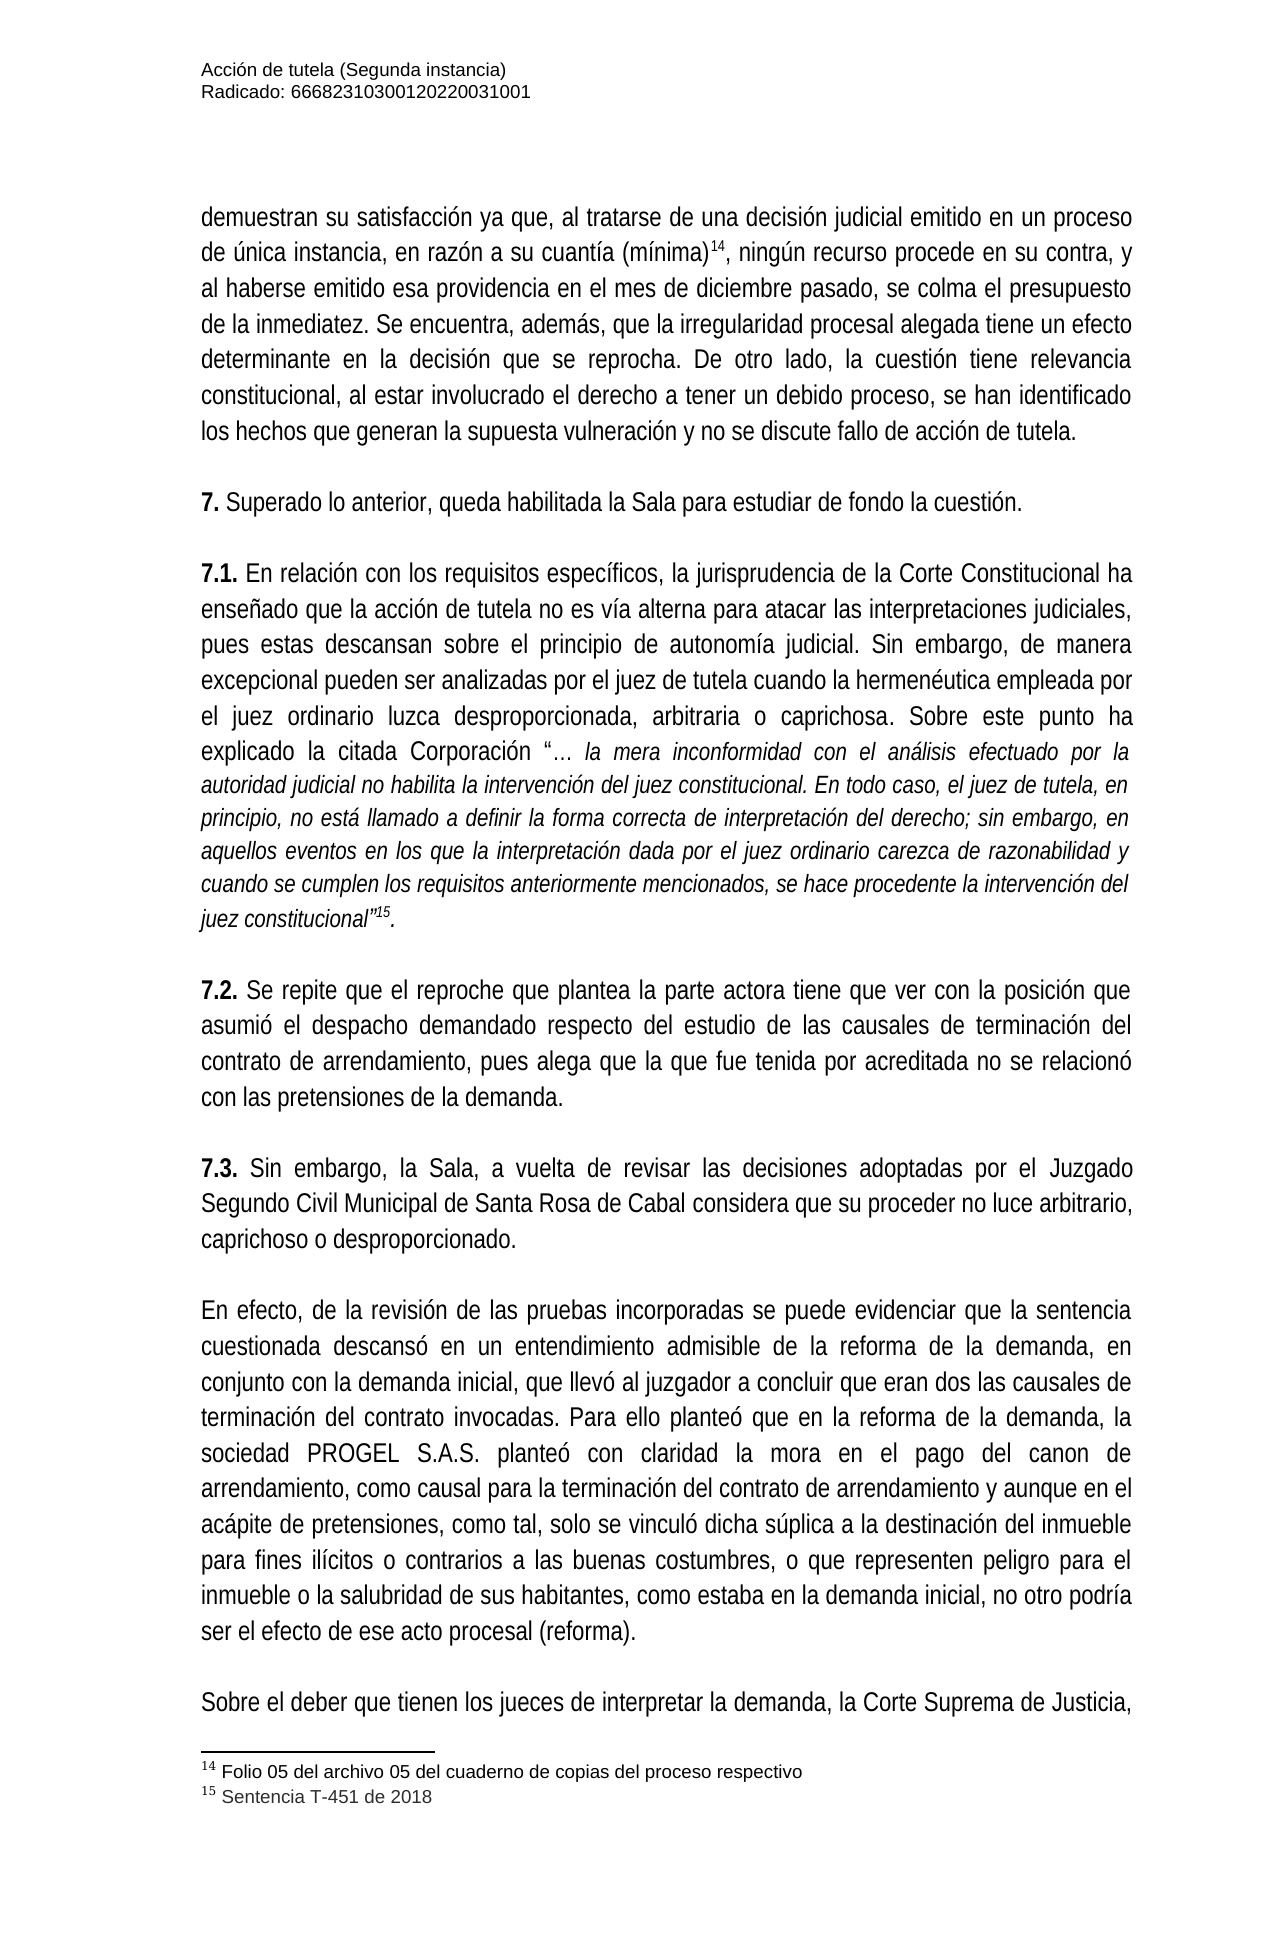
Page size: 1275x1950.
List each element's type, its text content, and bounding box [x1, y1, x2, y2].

text 7. Superado lo anterior, queda habilitada la Sala para estudiar de fondo la cuestión. [201, 486, 1133, 517]
text 7.3. Sin embargo, la Sala, a vuelta de revisar las decisiones adoptadas por el Juzgado Segundo Civil Municipal de Santa Rosa de Cabal considera que su proceder no luce arbitrario, caprichoso o desproporcionado. [201, 1152, 1133, 1254]
text 7.2. Se repite que el reproche que plantea la parte actora tiene que ver con la posición que asumió el despacho demandado respecto del estudio de las causales de terminación del contrato de arrendamiento, pues alega que la que fue tenida por acreditada no se relacionó con las pretensiones de la demanda. [201, 974, 1133, 1112]
text En efecto, de la revisión de las pruebas incorporadas se puede evidenciar que la sentencia cuestionada descansó en un entendimiento admisible de la reforma de la demanda, en conjunto con la demanda inicial, que llevó al juzgador a concluir que eran dos las causales de terminación del contrato invocadas. Para ello planteó que en la reforma de la demanda, la sociedad PROGEL S.A.S. planteó con claridad la mora en el pago del canon de arrendamiento, como causal para la terminación del contrato de arrendamiento y aunque en el acápite de pretensiones, como tal, solo se vinculó dicha súplica a la destinación del inmueble para fines ilícitos o contrarios a las buenas costumbres, o que representen peligro para el inmueble o la salubridad de sus habitantes, como estaba en la demanda inicial, no otro podría ser el efecto de ese acto procesal (reforma). [201, 1294, 1133, 1646]
text 7.1. En relación con los requisitos específicos, la jurisprudencia de la Corte Constitucional ha enseñado que la acción de tutela no es vía alterna para atacar las interpretaciones judiciales, pues estas descansan sobre el principio de autonomía judicial. Sin embargo, de manera excepcional pueden ser analizadas por el juez de tutela cuando la hermenéutica empleada por el juez ordinario luzca desproporcionada, arbitraria o caprichosa. Sobre este punto ha explicado la citada Corporación “… la mera inconformidad con el análisis efectuado por la autoridad judicial no habilita la intervención del juez constitucional. En todo caso, el juez de tutela, en principio, no está llamado a definir la forma correcta de interpretación del derecho; sin embargo, en aquellos eventos en los que la interpretación dada por el juez ordinario carezca de razonabilidad y cuando se cumplen los requisitos anteriormente mencionados, se hace procedente la intervención del juez constitucional”. [201, 557, 1133, 933]
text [201, 1686, 1133, 1717]
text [201, 201, 1133, 446]
